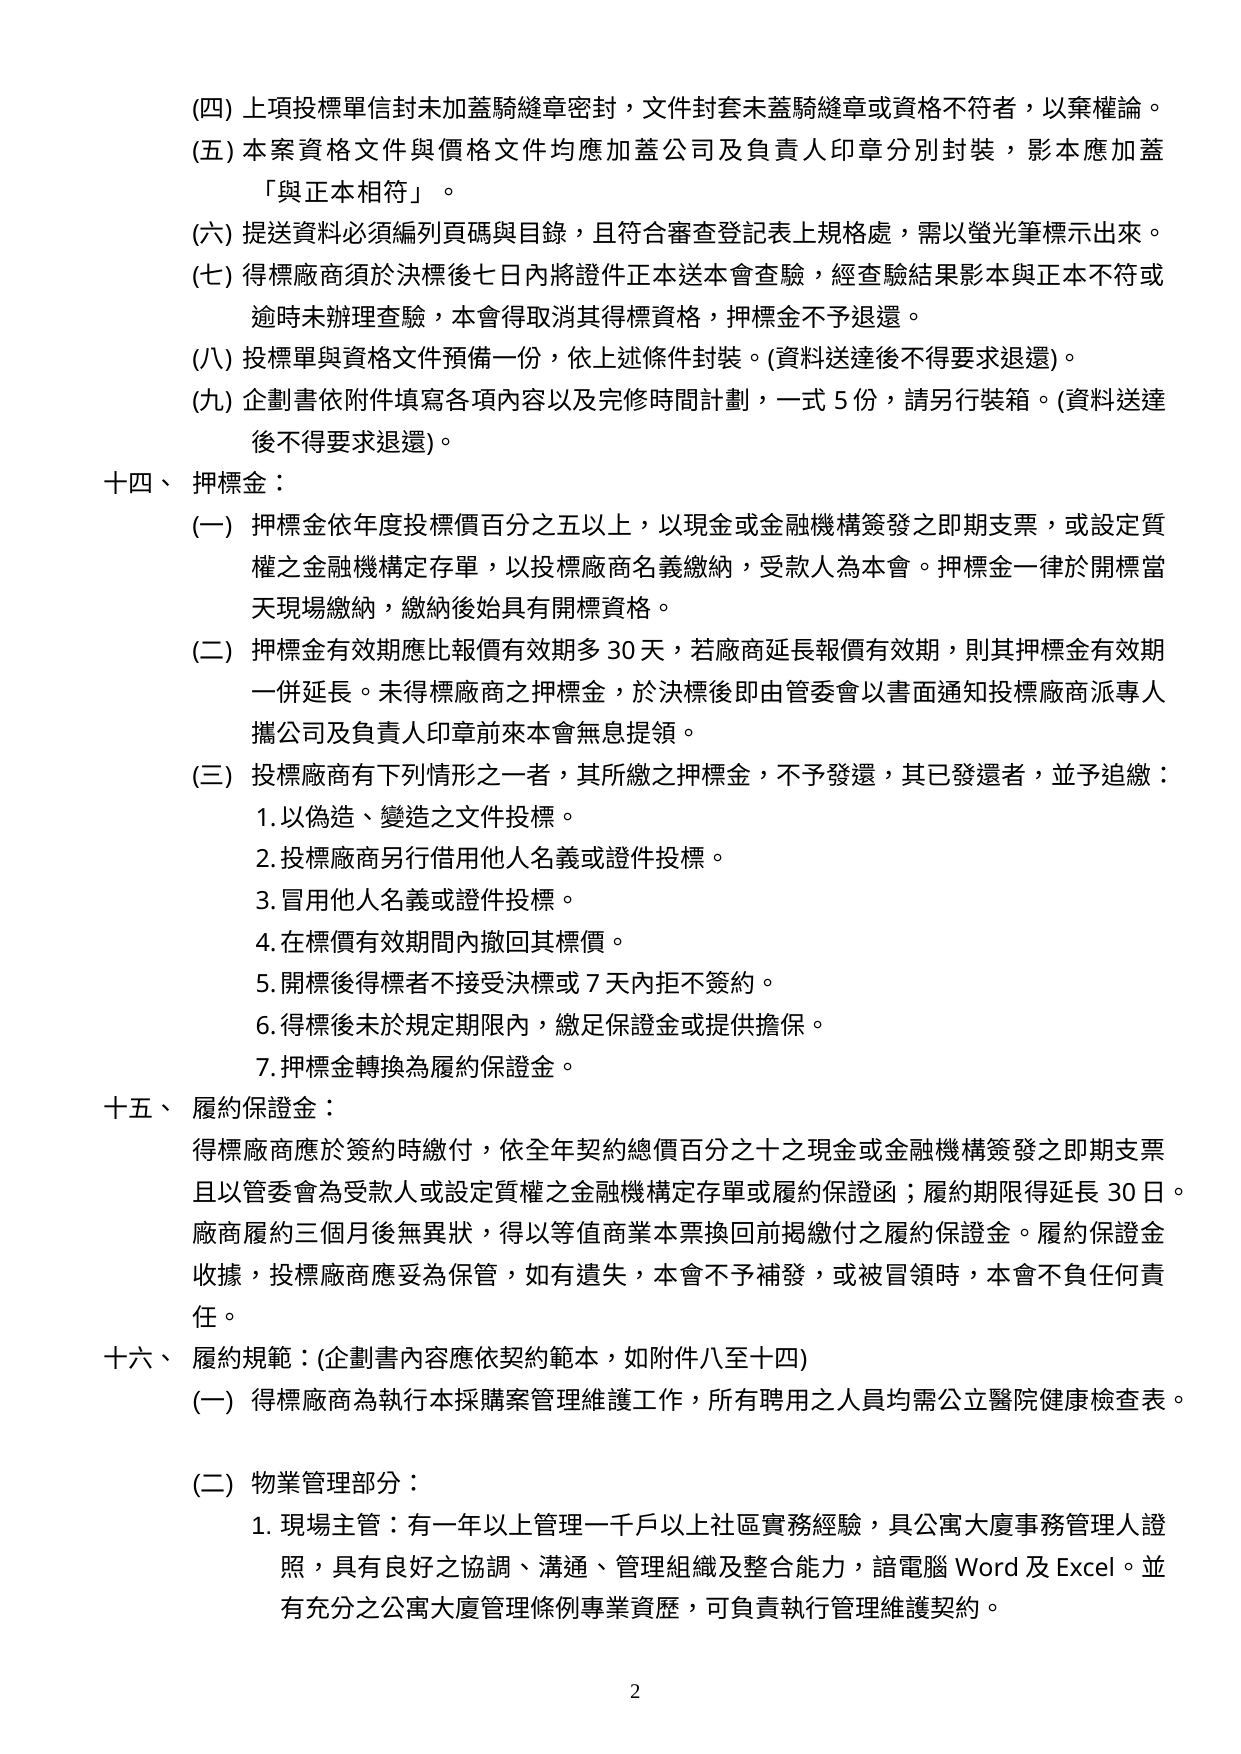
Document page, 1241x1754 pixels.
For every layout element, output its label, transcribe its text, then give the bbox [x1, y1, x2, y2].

list 投標廠商另行借用他人名義或證件投標。 [266, 839, 1167, 875]
list 得標後未於規定期限內，繳足保證金或提供擔保。 [266, 1005, 1167, 1042]
list 履約保證金： [103, 1089, 1167, 1125]
list 以偽造、變造之文件投標。 [266, 797, 1167, 833]
list 提送資料必須編列頁碼與目錄，且符合審查登記表上規格處，需以螢光筆標示出來。 [192, 214, 1167, 250]
list 企劃書依附件填寫各項內容以及完修時間計劃，一式5份，請另行裝箱。(資料送達後不得要求退還)。 [192, 380, 1167, 458]
list 上項投標單信封未加蓋騎縫章密封，文件封套未蓋騎縫章或資格不符者，以棄權論。 [192, 89, 1167, 125]
list 得標廠商為執行本採購案管理維護工作，所有聘用之人員均需公立醫院健康檢查表。 [192, 1380, 1167, 1458]
text 得標廠商應於簽約時繳付，依全年契約總價百分之十之現金或金融機構簽發之即期支票且以管委會為受款人或設定質權之金融機構定存單或履約保證函；履約期限得延長30日。廠商履約三個月後無異狀，得以等值商業本票換回前揭繳付之履約保證金。履約保證金收據，投標廠商應妥為保管，如有遺失，本會不予補發，或被冒領時，本會不負任何責任。 [192, 1130, 1167, 1333]
list 押標金轉換為履約保證金。 [266, 1047, 1167, 1083]
list 投標單與資格文件預備一份，依上述條件封裝。(資料送達後不得要求退還)。 [192, 339, 1167, 375]
list 開標後得標者不接受決標或7天內拒不簽約。 [266, 964, 1167, 1000]
list 押標金依年度投標價百分之五以上，以現金或金融機構簽發之即期支票，或設定質權之金融機構定存單，以投標廠商名義繳納，受款人為本會。押標金一律於開標當天現場繳納，繳納後始具有開標資格。 [192, 505, 1167, 625]
list 得標廠商須於決標後七日內將證件正本送本會查驗，經查驗結果影本與正本不符或逾時未辦理查驗，本會得取消其得標資格，押標金不予退還。 [192, 255, 1167, 333]
list 本案資格文件與價格文件均應加蓋公司及負責人印章分別封裝，影本應加蓋「與正本相符」。 [192, 130, 1167, 208]
list 在標價有效期間內撤回其標價。 [266, 922, 1167, 958]
list 押標金有效期應比報價有效期多30天，若廠商延長報價有效期，則其押標金有效期一併延長。未得標廠商之押標金，於決標後即由管委會以書面通知投標廠商派專人攜公司及負責人印章前來本會無息提領。 [192, 630, 1167, 750]
list 冒用他人名義或證件投標。 [266, 880, 1167, 917]
list 物業管理部分： [192, 1464, 1167, 1500]
list 現場主管：有一年以上管理一千戶以上社區實務經驗，具公寓大廈事務管理人證照，具有良好之協調、溝通、管理組織及整合能力，諳電腦Word及Excel。並有充分之公寓大廈管理條例專業資歷，可負責執行管理維護契約。 [251, 1505, 1167, 1625]
list 押標金： [103, 464, 1167, 500]
list 投標廠商有下列情形之一者，其所繳之押標金，不予發還，其已發還者，並予追繳： [192, 755, 1167, 792]
list 履約規範：(企劃書內容應依契約範本，如附件八至十四) [103, 1339, 1167, 1375]
